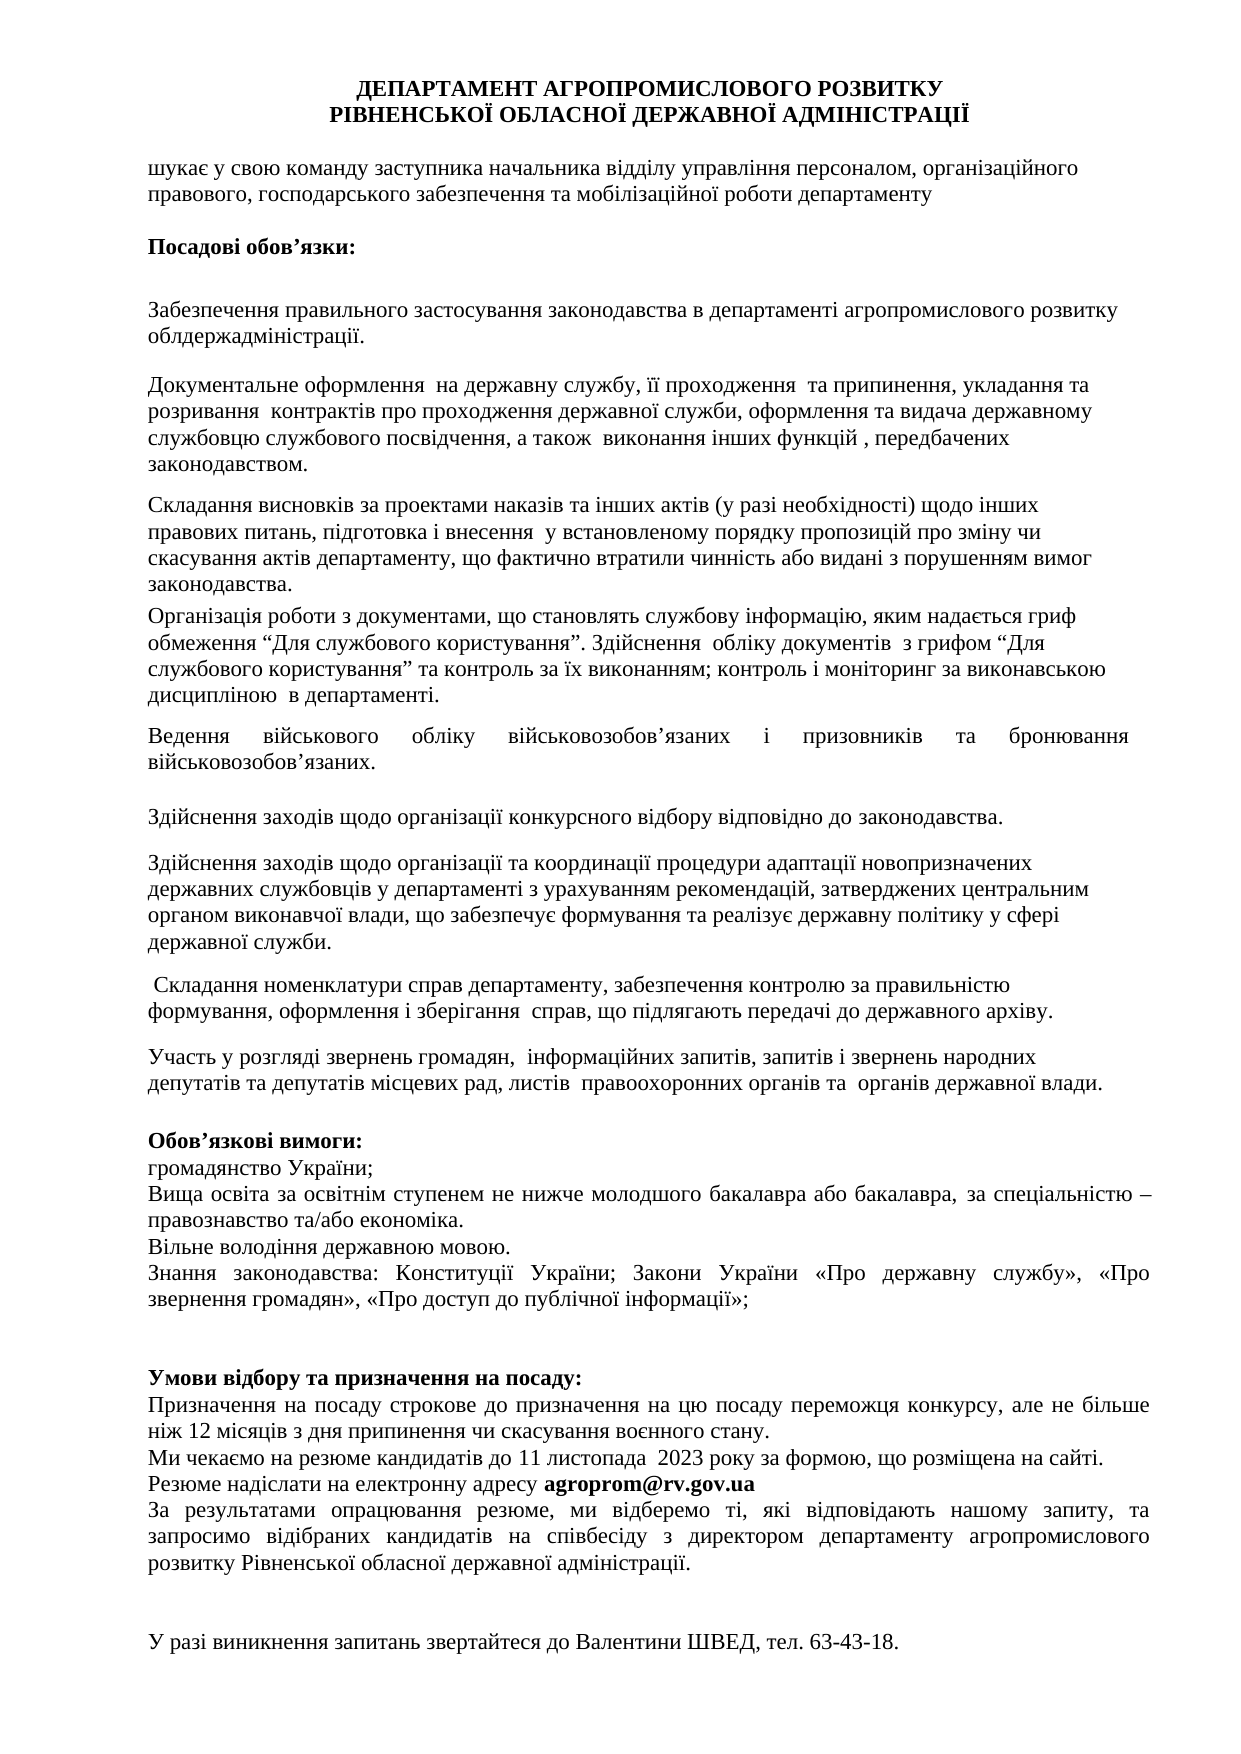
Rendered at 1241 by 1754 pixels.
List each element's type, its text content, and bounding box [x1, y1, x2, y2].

text РІВНЕНСЬКОЇ ОБЛАСНОЇ ДЕРЖАВНОЇ АДМІНІСТРАЦІЇ [148, 101, 1152, 128]
table_cell Складання висновків за проектами наказів та інших актів (у разі необхідності) щодо інших правових питань, підготовка і внесення у встановленому порядку пропозицій про зміну чи скасування актів департаменту, що фактично втратили чинність або видані з порушенням вимог законодавства. [136, 489, 1141, 599]
text За результатами опрацювання резюме, ми відберемо ті, які відповідають нашому запиту, та запросимо відібраних кандидатів на співбесіду з директором департаменту агропромислового розвитку Рівненської обласної державної адміністрації. [148, 1496, 1152, 1575]
text У разі виникнення запитань звертайтеся до Валентини ШВЕД, тел. 63-43-18. [148, 1628, 1152, 1654]
text шукає у свою команду заступника начальника відділу управління персоналом, організаційного правового, господарського забезпечення та мобілізаційної роботи департаменту [148, 154, 1152, 207]
text Ми чекаємо на резюме кандидатів до 11 листопада 2023 року за формою, що розміщена на сайті. [148, 1443, 1152, 1470]
text Посадові обов’язки: [148, 233, 1152, 259]
text Знання законодавства: Конституції України; Закони України «Про державну службу», «Про звернення громадян», «Про доступ до публічної інформації»; [148, 1259, 1152, 1312]
table_cell Ведення військового обліку військовозобов’язаних і призовників та бронювання військовозобов’язаних. [136, 711, 1141, 786]
text громадянство України; [148, 1154, 1152, 1180]
text Умови відбору та призначення на посаду: [148, 1364, 1152, 1391]
table_cell Здійснення заходів щодо організації та координації процедури адаптації новопризначених державних службовців у департаменті з урахуванням рекомендацій, затверджених центральним органом виконавчої влади, що забезпечує формування та реалізує державну політику у сфері державної служби. [136, 846, 1141, 957]
table_cell Участь у розгляді звернень громадян, інформаційних запитів, запитів і звернень народних депутатів та депутатів місцевих рад, листів правоохоронних органів та органів державної влади. [136, 1038, 1141, 1101]
text Резюме надіслати на електронну адресу agroprom@rv.gov.ua [148, 1470, 1152, 1496]
text Вища освіта за освітнім ступенем не нижче молодшого бакалавра або бакалавра, за спеціальністю – правознавство та/або економіка. [148, 1180, 1152, 1233]
table_cell Організація роботи з документами, що становлять службову інформацію, яким надається гриф обмеження “Для службового користування”. Здійснення обліку документів з грифом “Для службового користування” та контроль за їх виконанням; контроль і моніторинг за виконавською дисципліною в департаменті. [136, 600, 1141, 711]
text Призначення на посаду строкове до призначення на цю посаду переможця конкурсу, але не більше ніж 12 місяців з дня припинення чи скасування воєнного стану. [148, 1391, 1152, 1443]
table_header Забезпечення правильного застосування законодавства в департаменті агропромислового розвитку облдержадміністрації. [136, 286, 1141, 359]
table_cell Складання номенклатури справ департаменту, забезпечення контролю за правильністю формування, оформлення і зберігання справ, що підлягають передачі до державного архіву. [136, 957, 1141, 1037]
text Обов’язкові вимоги: [148, 1127, 1152, 1154]
text ДЕПАРТАМЕНТ АГРОПРОМИСЛОВОГО РОЗВИТКУ [148, 75, 1152, 101]
text Вільне володіння державною мовою. [148, 1233, 1152, 1259]
table_cell Документальне оформлення на державну службу, її проходження та припинення, укладання та розривання контрактів про проходження державної служби, оформлення та видача державному службовцю службового посвідчення, а також виконання інших функцій , передбачених законодавством. [136, 359, 1141, 489]
table_cell Здійснення заходів щодо організації конкурсного відбору відповідно до законодавства. [136, 786, 1141, 846]
